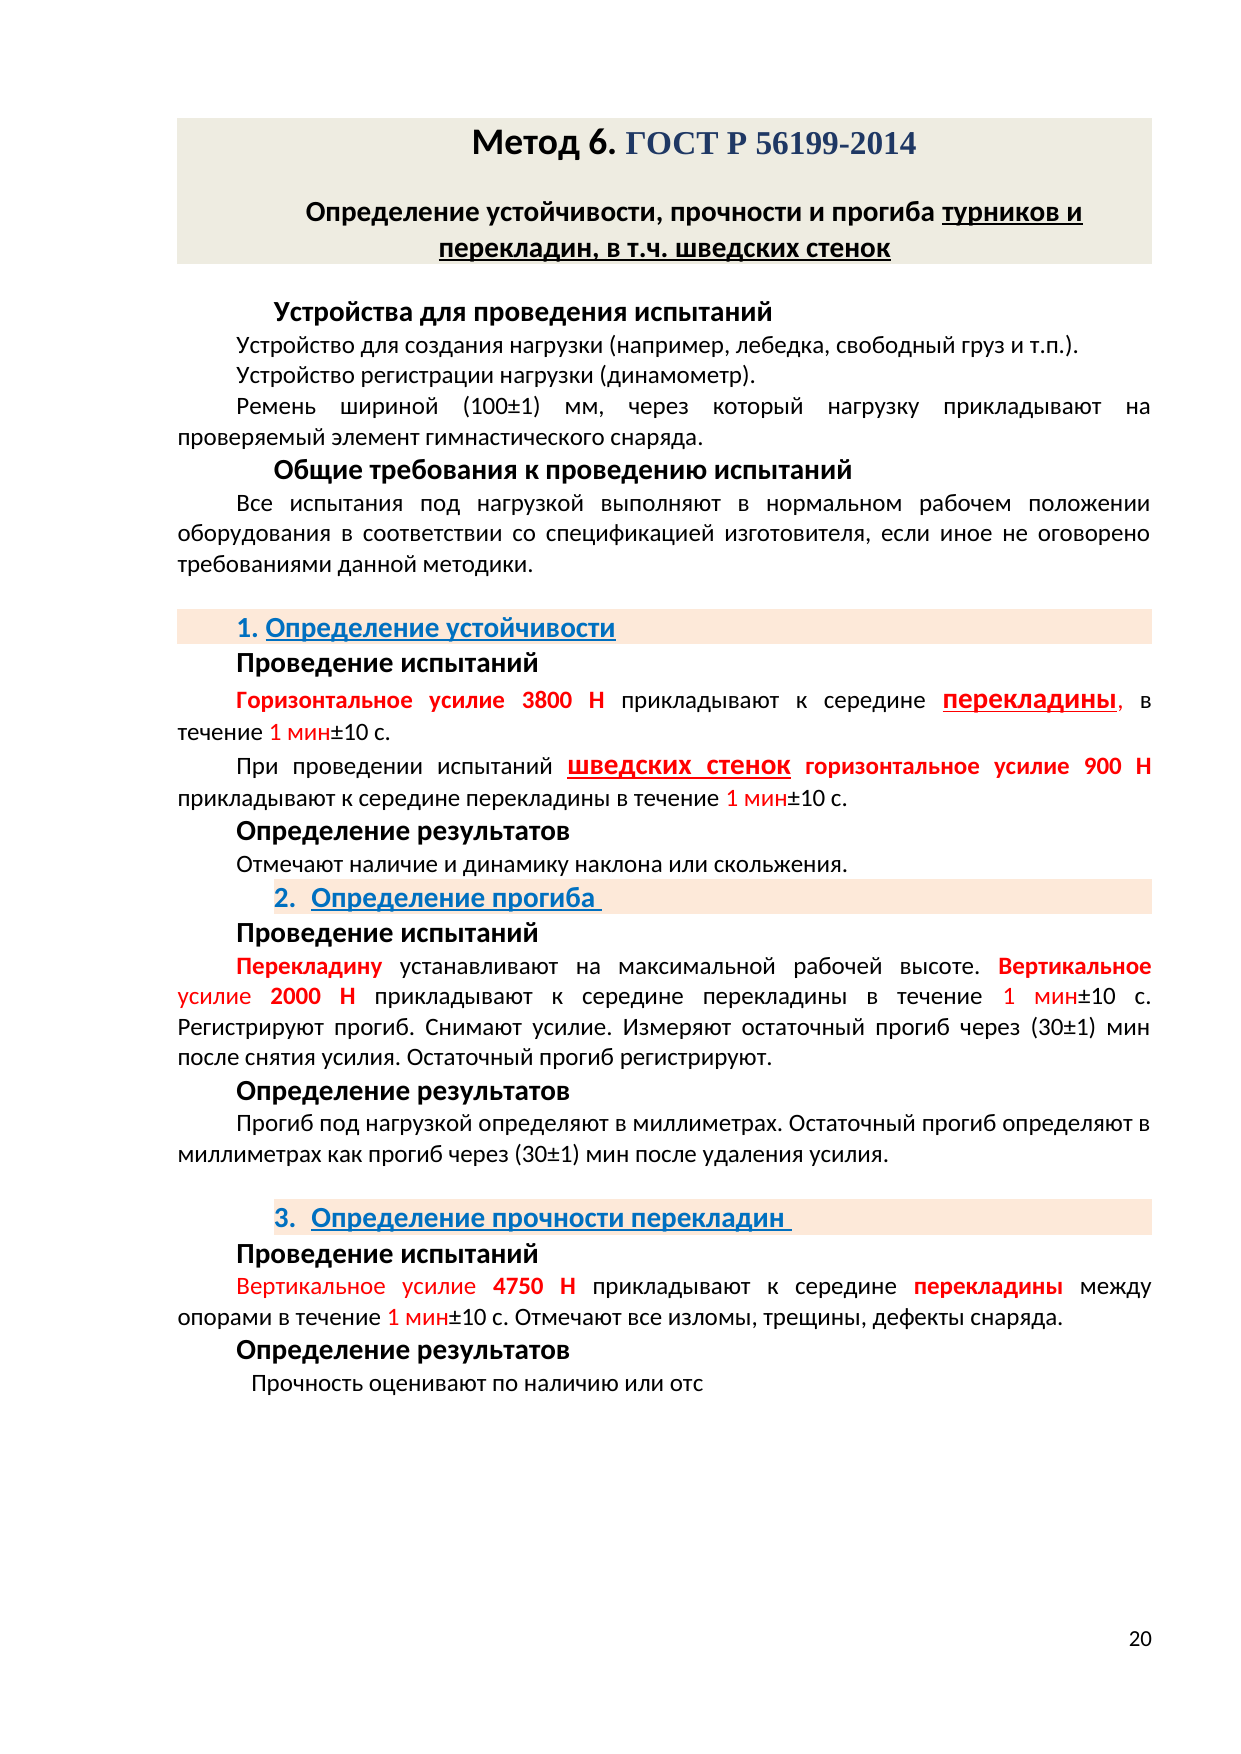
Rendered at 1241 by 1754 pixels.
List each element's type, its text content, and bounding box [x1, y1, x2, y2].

list Определение прочности перекладин [274, 1199, 1152, 1235]
text Определение результатов [177, 812, 1152, 848]
text 1. Определение устойчивости [177, 609, 1152, 644]
text Перекладину устанавливают на максимальной рабочей высоте. Вертикальное усилие 2000 Н прикладывают к середине перекладины в течение 1 мин±10 с. Регистрируют прогиб. Снимают усилие. Измеряют остаточный прогиб через (30±1) мин после снятия усилия. Остаточный прогиб регистрируют. [177, 950, 1152, 1072]
text Проведение испытаний [177, 1235, 1152, 1270]
text Проведение испытаний [177, 914, 1152, 950]
text Горизонтальное усилие 3800 Н прикладывают к середине перекладины, в течение 1 мин±10 с. [177, 680, 1152, 746]
text Метод 6. ГОСТ Р 56199-2014 [177, 118, 1152, 164]
text Вертикальное усилие 4750 Н прикладывают к середине перекладины между опорами в течение 1 мин±10 с. Отмечают все изломы, трещины, дефекты снаряда. [177, 1270, 1152, 1331]
text Устройства для проведения испытаний [274, 293, 1152, 329]
text При проведении испытаний шведских стенок горизонтальное усилие 900 Н прикладывают к середине перекладины в течение 1 мин±10 с. [177, 746, 1152, 812]
text Общие требования к проведению испытаний [274, 451, 1152, 487]
text Устройство регистрации нагрузки (динамометр). [177, 360, 1152, 390]
text Определение устойчивости, прочности и прогиба турников и перекладин, в т.ч. шведских стенок [177, 193, 1152, 264]
text Прочность оценивают по наличию или отс [177, 1367, 1152, 1398]
text Прогиб под нагрузкой определяют в миллиметрах. Остаточный прогиб определяют в миллиметрах как прогиб через (30±1) мин после удаления усилия. [177, 1108, 1152, 1169]
text Все испытания под нагрузкой выполняют в нормальном рабочем положении оборудования в соответствии со спецификацией изготовителя, если иное не оговорено требованиями данной методики. [177, 487, 1152, 578]
text Ремень шириной (100±1) мм, через который нагрузку прикладывают на проверяемый элемент гимнастического снаряда. [177, 390, 1152, 451]
list Определение прогиба [274, 879, 1152, 914]
text Определение результатов [177, 1331, 1152, 1367]
text Устройство для создания нагрузки (например, лебедка, свободный груз и т.п.). [177, 329, 1152, 360]
text Проведение испытаний [177, 644, 1152, 680]
text Отмечают наличие и динамику наклона или скольжения. [177, 848, 1152, 879]
text Определение результатов [177, 1072, 1152, 1108]
